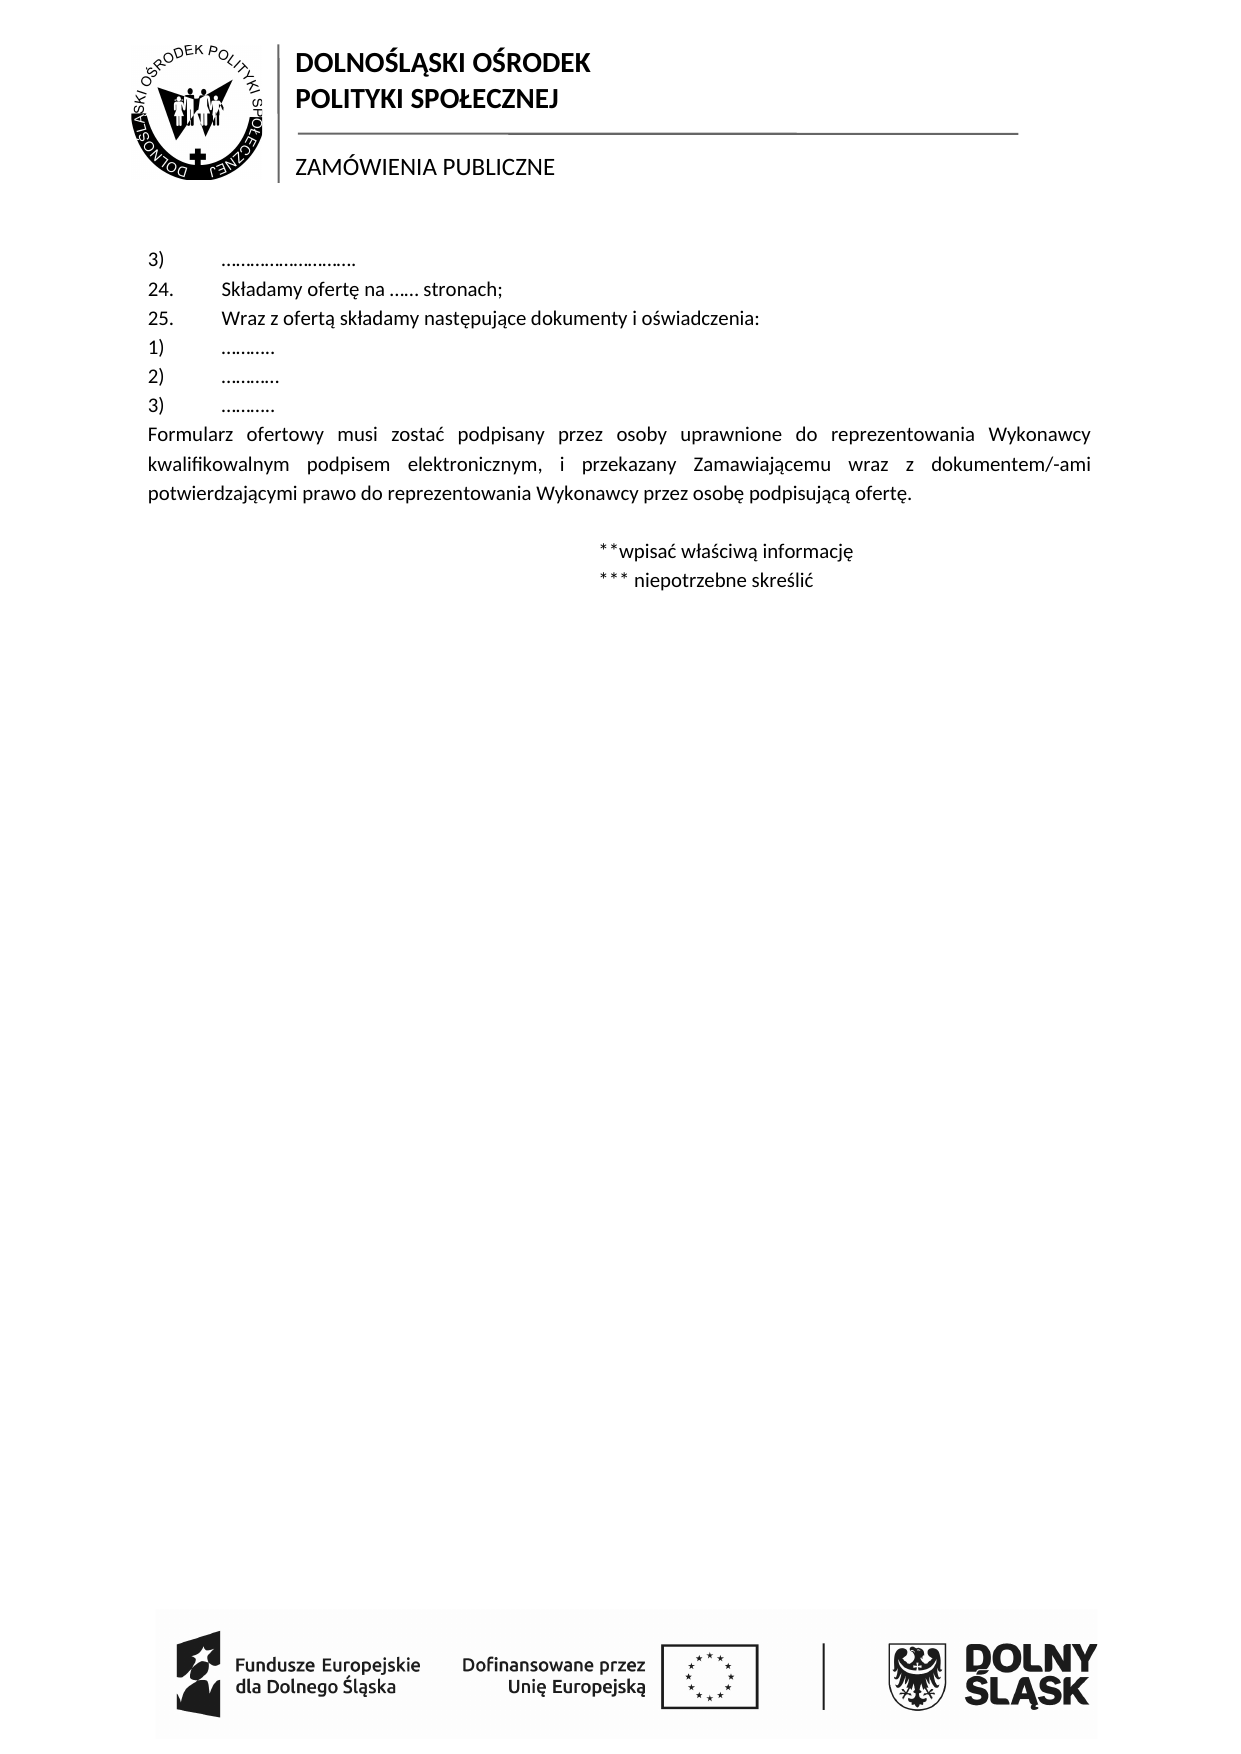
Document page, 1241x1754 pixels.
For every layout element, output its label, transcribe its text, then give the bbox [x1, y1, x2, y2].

text *** niepotrzebne skreślić [148, 567, 1093, 593]
text 24. Składamy ofertę na …… stronach; [148, 276, 1093, 301]
text 3) ……….. [148, 392, 1093, 418]
text 25. Wraz z ofertą składamy następujące dokumenty i oświadczenia: [148, 305, 1093, 330]
text 1) ……….. [148, 334, 1093, 359]
text **wpisać właściwą informację [148, 538, 1093, 564]
picture [130, 45, 263, 180]
picture [155, 1609, 1098, 1739]
text 2) ………… [148, 363, 1093, 389]
text Formularz ofertowy musi zostać podpisany przez osoby uprawnione do reprezentowania Wykonawcy kwalifikowalnym podpisem elektronicznym, i przekazany Zamawiającemu wraz z dokumentem/-ami potwierdzającymi prawo do reprezentowania Wykonawcy przez osobę podpisującą ofertę. [148, 422, 1093, 505]
text 3) ………………………. [148, 247, 1093, 272]
